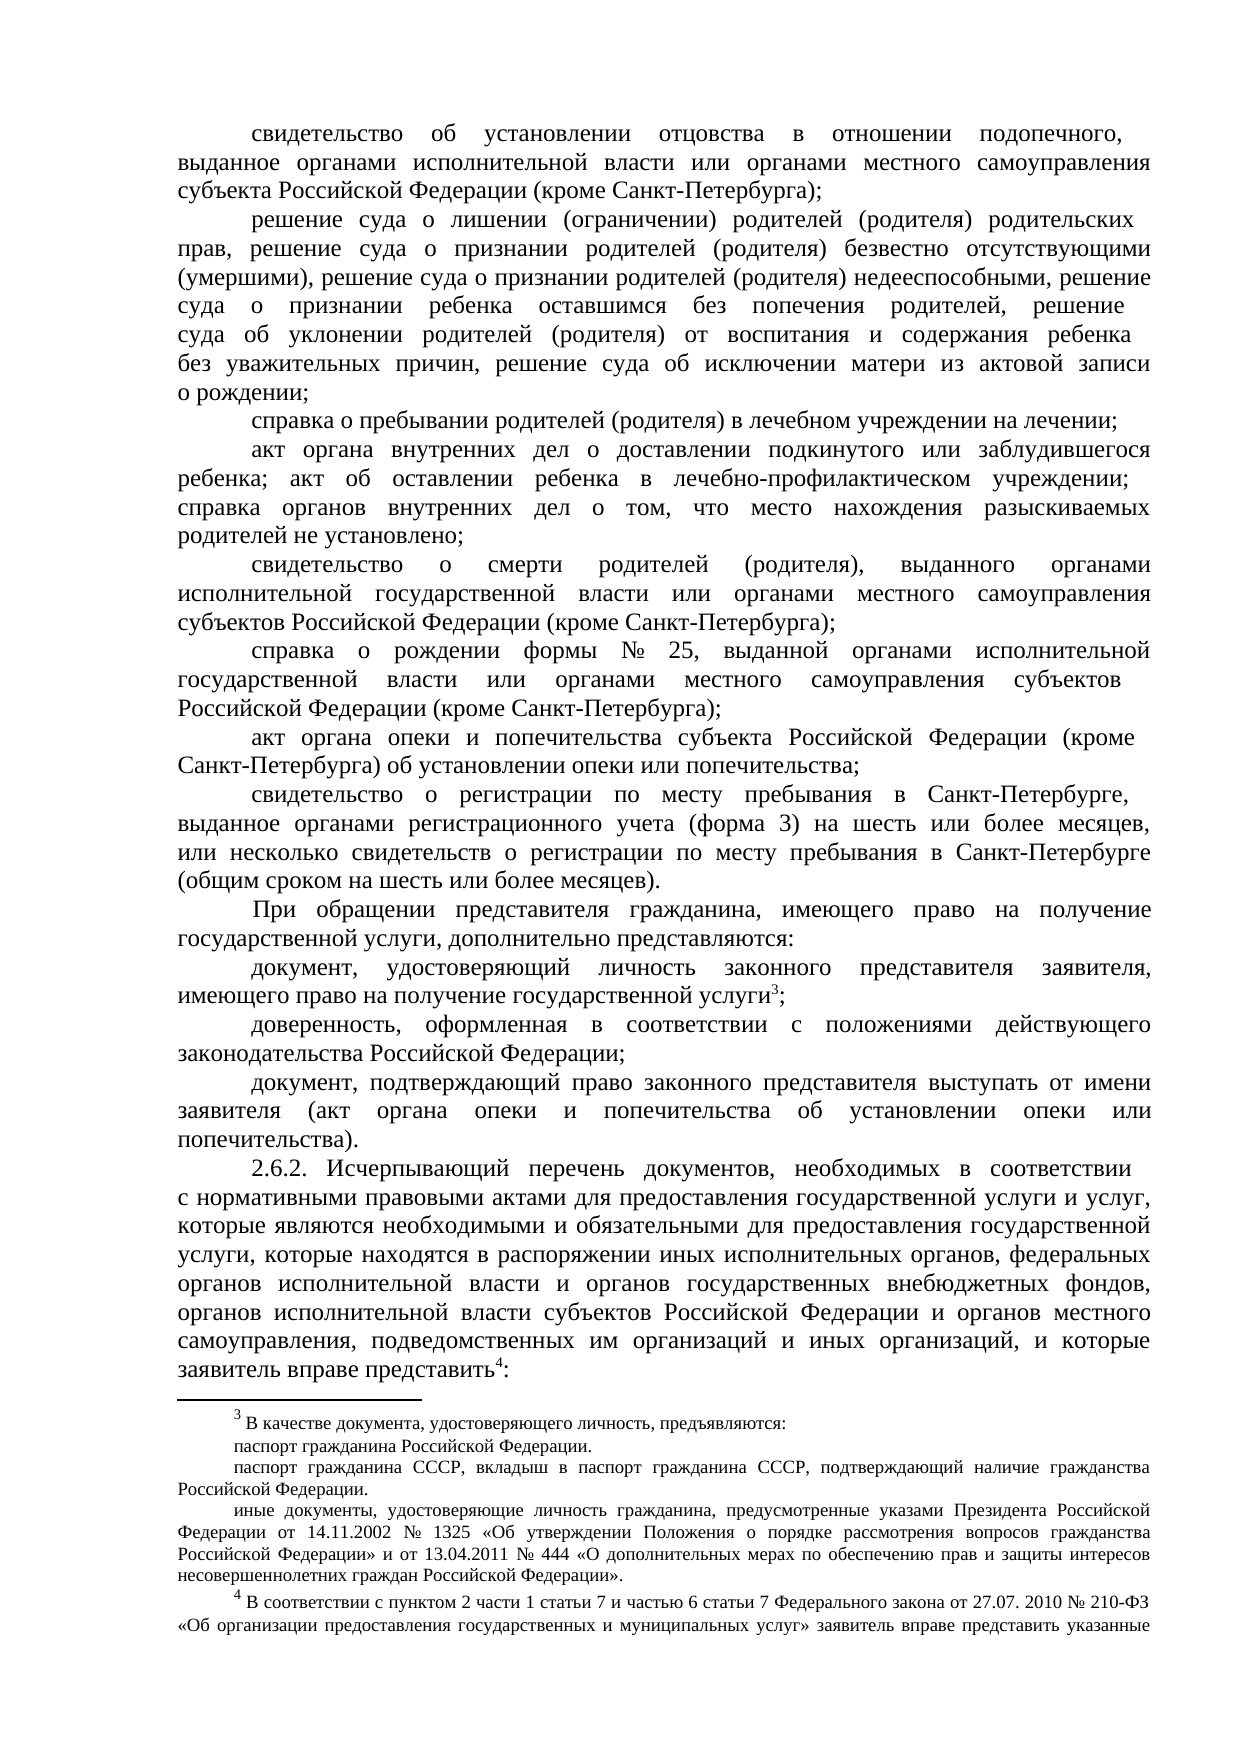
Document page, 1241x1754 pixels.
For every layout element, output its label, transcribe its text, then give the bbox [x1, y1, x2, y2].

text справка о рождении формы № 25, выданной органами исполнительной государственной власти или органами местного самоуправления субъектов Российской Федерации (кроме Санкт-Петербурга); [177, 636, 1152, 722]
text 2.6.2. Исчерпывающий перечень документов, необходимых в соответствии с нормативными правовыми актами для предоставления государственной услуги и услуг, которые являются необходимыми и обязательными для предоставления государственной услуги, которые находятся в распоряжении иных исполнительных органов, федеральных органов исполнительной власти и органов государственных внебюджетных фондов, органов исполнительной власти субъектов Российской Федерации и органов местного самоуправления, подведомственных им организаций и иных организаций, и которые заявитель вправе представить: [177, 1153, 1152, 1383]
text документ, подтверждающий право законного представителя выступать от имени заявителя (акт органа опеки и попечительства об установлении опеки или попечительства). [177, 1067, 1152, 1153]
text доверенность, оформленная в соответствии с положениями действующего законодательства Российской Федерации; [177, 1009, 1152, 1067]
text свидетельство о регистрации по месту пребывания в Санкт-Петербурге, выданное органами регистрационного учета (форма 3) на шесть или более месяцев, или несколько свидетельств о регистрации по месту пребывания в Санкт-Петербурге (общим сроком на шесть или более месяцев). [177, 779, 1152, 894]
text решение суда о лишении (ограничении) родителей (родителя) родительских прав, решение суда о признании родителей (родителя) безвестно отсутствующими (умершими), решение суда о признании родителей (родителя) недееспособными, решение суда о признании ребенка оставшимся без попечения родителей, решение суда об уклонении родителей (родителя) от воспитания и содержания ребенка без уважительных причин, решение суда об исключении матери из актовой записи о рождении; [177, 204, 1152, 406]
text акт органа внутренних дел о доставлении подкинутого или заблудившегося ребенка; акт об оставлении ребенка в лечебно-профилактическом учреждении; справка органов внутренних дел о том, что место нахождения разыскиваемых родителей не установлено; [177, 434, 1152, 549]
text документ, удостоверяющий личность законного представителя заявителя, имеющего право на получение государственной услуги; [177, 952, 1152, 1009]
text акт органа опеки и попечительства субъекта Российской Федерации (кроме Санкт-Петербурга) об установлении опеки или попечительства; [177, 722, 1152, 779]
text свидетельство о смерти родителей (родителя), выданного органами исполнительной государственной власти или органами местного самоуправления субъектов Российской Федерации (кроме Санкт-Петербурга); [177, 549, 1152, 636]
text свидетельство об установлении отцовства в отношении подопечного, выданное органами исполнительной власти или органами местного самоуправления субъекта Российской Федерации (кроме Санкт-Петербурга); [177, 118, 1152, 204]
text справка о пребывании родителей (родителя) в лечебном учреждении на лечении; [177, 406, 1152, 434]
text При обращении представителя гражданина, имеющего право на получение государственной услуги, дополнительно представляются: [177, 894, 1152, 952]
